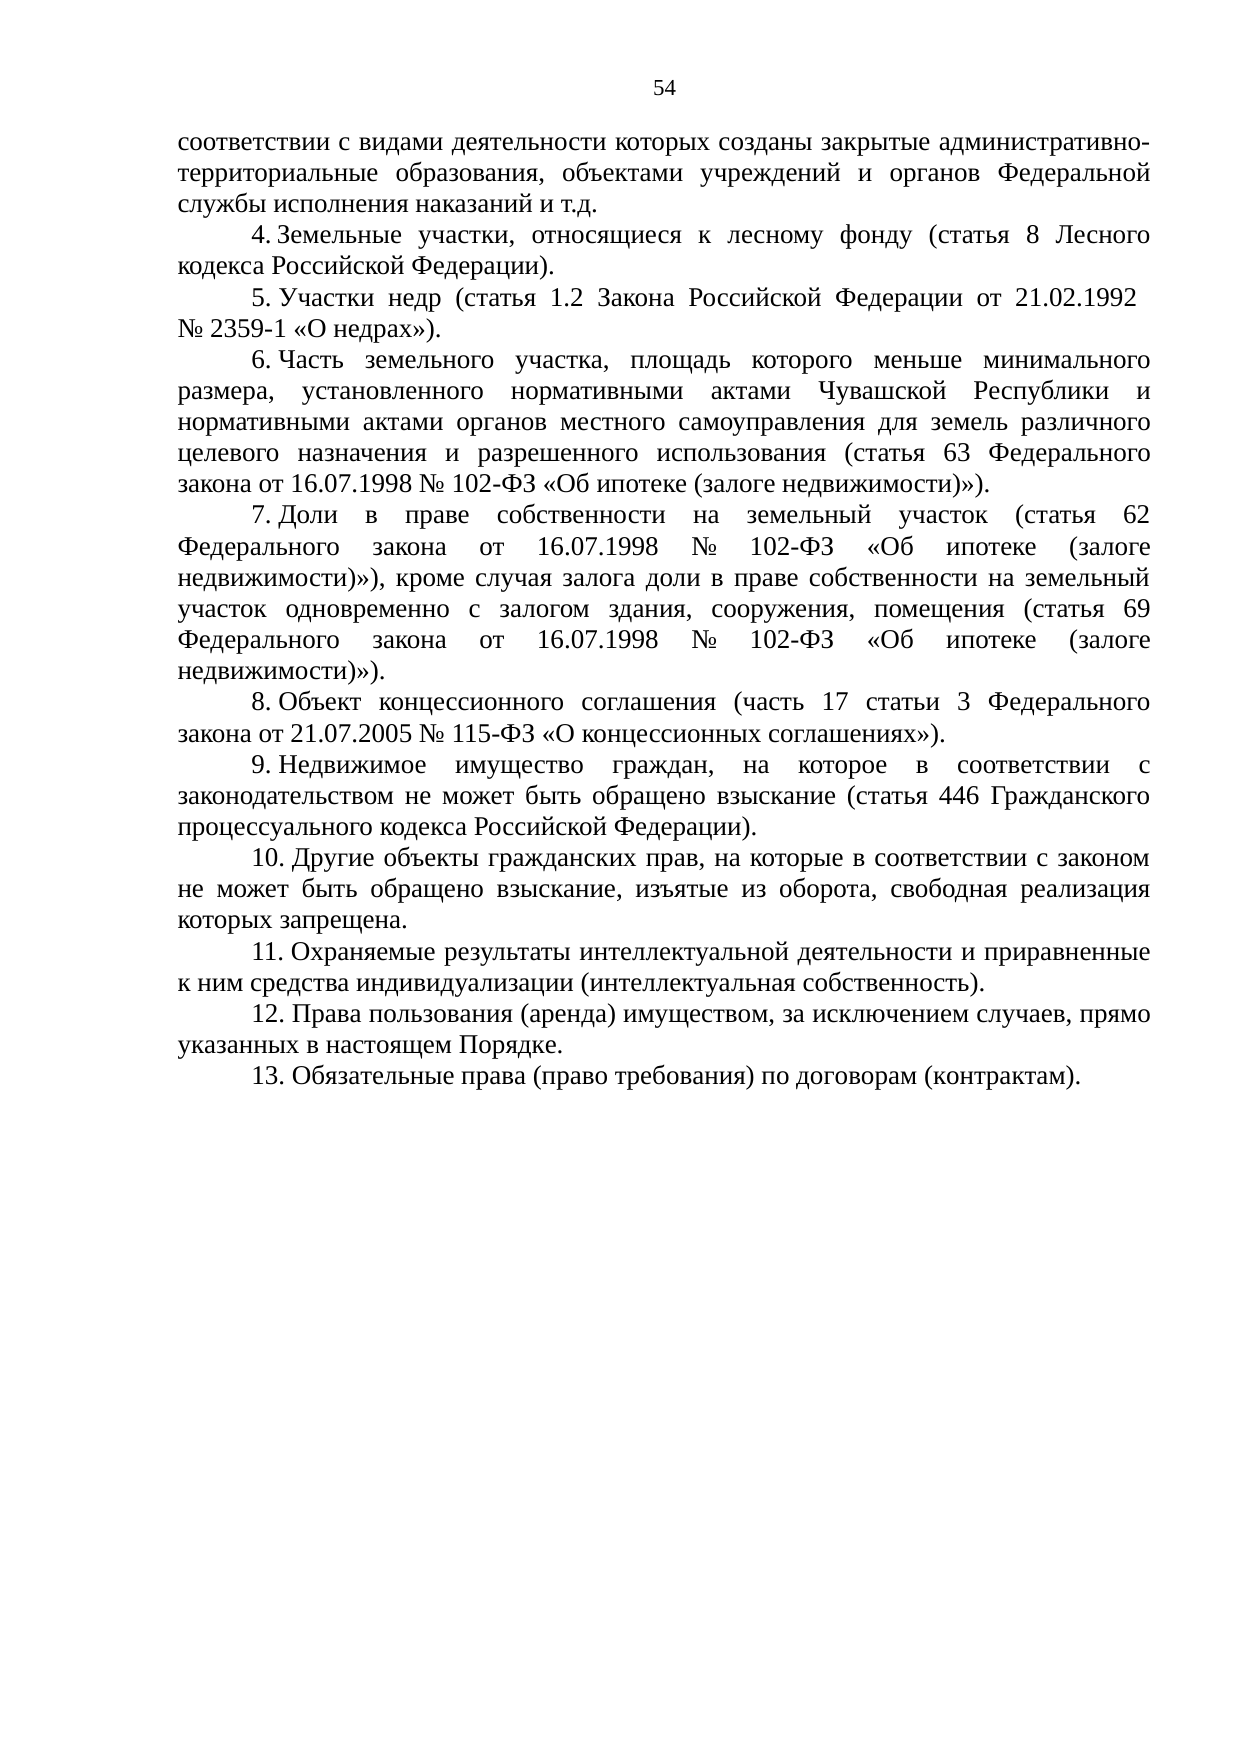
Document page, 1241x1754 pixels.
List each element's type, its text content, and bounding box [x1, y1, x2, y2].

text 13. Обязательные права (право требования) по договорам (контрактам). [177, 1059, 1152, 1090]
text 5. Участки недр (статья 1.2 Закона Российской Федерации от 21.02.1992 № 2359-1 «О недрах»). [177, 281, 1152, 343]
text 12. Права пользования (аренда) имуществом, за исключением случаев, прямо указанных в настоящем Порядке. [177, 997, 1152, 1059]
text 7. Доли в праве собственности на земельный участок (статья 62 Федерального закона от 16.07.1998 № 102-ФЗ «Об ипотеке (залоге недвижимости)»), кроме случая залога доли в праве собственности на земельный участок одновременно с залогом здания, сооружения, помещения (статья 69 Федерального закона от 16.07.1998 № 102-ФЗ «Об ипотеке (залоге недвижимости)»). [177, 499, 1152, 686]
text 8. Объект концессионного соглашения (часть 17 статьи 3 Федерального закона от 21.07.2005 № 115-ФЗ «О концессионных соглашениях»). [177, 686, 1152, 748]
text 10. Другие объекты гражданских прав, на которые в соответствии с законом не может быть обращено взыскание, изъятые из оборота, свободная реализация которых запрещена. [177, 841, 1152, 935]
text 11. Охраняемые результаты интеллектуальной деятельности и приравненные к ним средства индивидуализации (интеллектуальная собственность). [177, 935, 1152, 997]
text 9. Недвижимое имущество граждан, на которое в соответствии с законодательством не может быть обращено взыскание (статья 446 Гражданского процессуального кодекса Российской Федерации). [177, 748, 1152, 841]
text 4. Земельные участки, относящиеся к лесному фонду (статья 8 Лесного кодекса Российской Федерации). [177, 218, 1152, 281]
text 6. Часть земельного участка, площадь которого меньше минимального размера, установленного нормативными актами Чувашской Республики и нормативными актами органов местного самоуправления для земель различного целевого назначения и разрешенного использования (статья 63 Федерального закона от 16.07.1998 № 102-ФЗ «Об ипотеке (залоге недвижимости)»). [177, 343, 1152, 499]
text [177, 125, 1152, 218]
